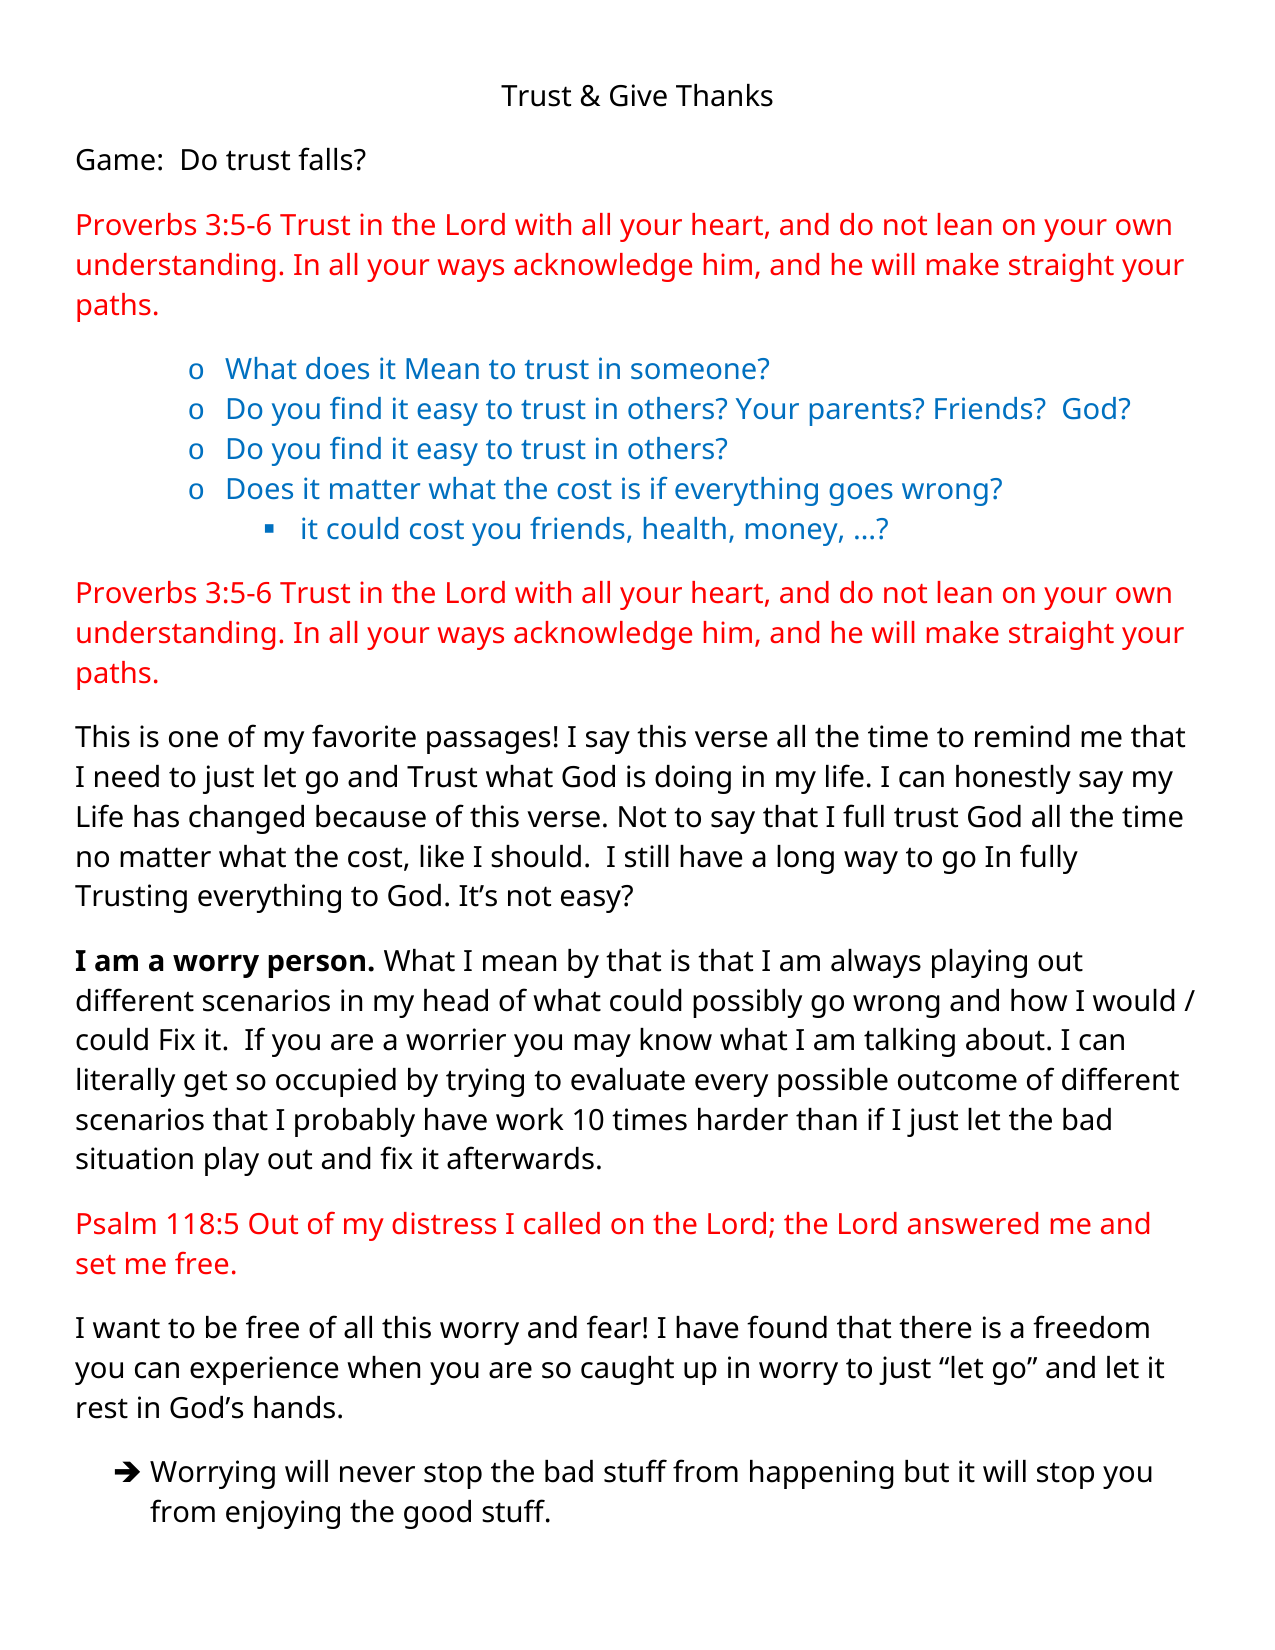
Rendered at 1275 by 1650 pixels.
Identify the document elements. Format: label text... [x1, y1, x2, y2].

text Trust & Give Thanks [75, 75, 1200, 115]
subtitle Does it matter what the cost is if everything goes wrong? [187, 468, 1200, 508]
subtitle I am a worry person. What I mean by that is that I am always playing out different scenarios in my head of what could possibly go wrong and how I would / could Fix it. If you are a worrier you may know what I am talking about. I can literally get so occupied by trying to evaluate every possible outcome of different scenarios that I probably have work 10 times harder than if I just let the bad situation play out and fix it afterwards. [75, 940, 1200, 1178]
subtitle it could cost you friends, health, money, …? [262, 508, 1200, 548]
subtitle Game: Do trust falls? [75, 140, 1200, 179]
subtitle Worrying will never stop the bad stuff from happening but it will stop you from enjoying the good stuff. [112, 1452, 1200, 1531]
subtitle Proverbs 3:5-6 Trust in the Lord with all your heart, and do not lean on your own understanding. In all your ways acknowledge him, and he will make straight your paths. [75, 573, 1200, 692]
subtitle What does it Mean to trust in someone? [187, 348, 1200, 388]
subtitle Proverbs 3:5-6 Trust in the Lord with all your heart, and do not lean on your own understanding. In all your ways acknowledge him, and he will make straight your paths. [75, 204, 1200, 323]
subtitle I want to be free of all this worry and fear! I have found that there is a freedom you can experience when you are so caught up in worry to just “let go” and let it rest in God’s hands. [75, 1308, 1200, 1427]
subtitle Do you find it easy to trust in others? [187, 428, 1200, 468]
subtitle Do you find it easy to trust in others? Your parents? Friends? God? [187, 388, 1200, 428]
text Psalm 118:5 Out of my distress I called on the Lord; the Lord answered me and set me free. [75, 1203, 1200, 1283]
subtitle This is one of my favorite passages! I say this verse all the time to remind me that I need to just let go and Trust what God is doing in my life. I can honestly say my Life has changed because of this verse. Not to say that I full trust God all the time no matter what the cost, like I should. I still have a long way to go In fully Trusting everything to God. It’s not easy? [75, 717, 1200, 915]
